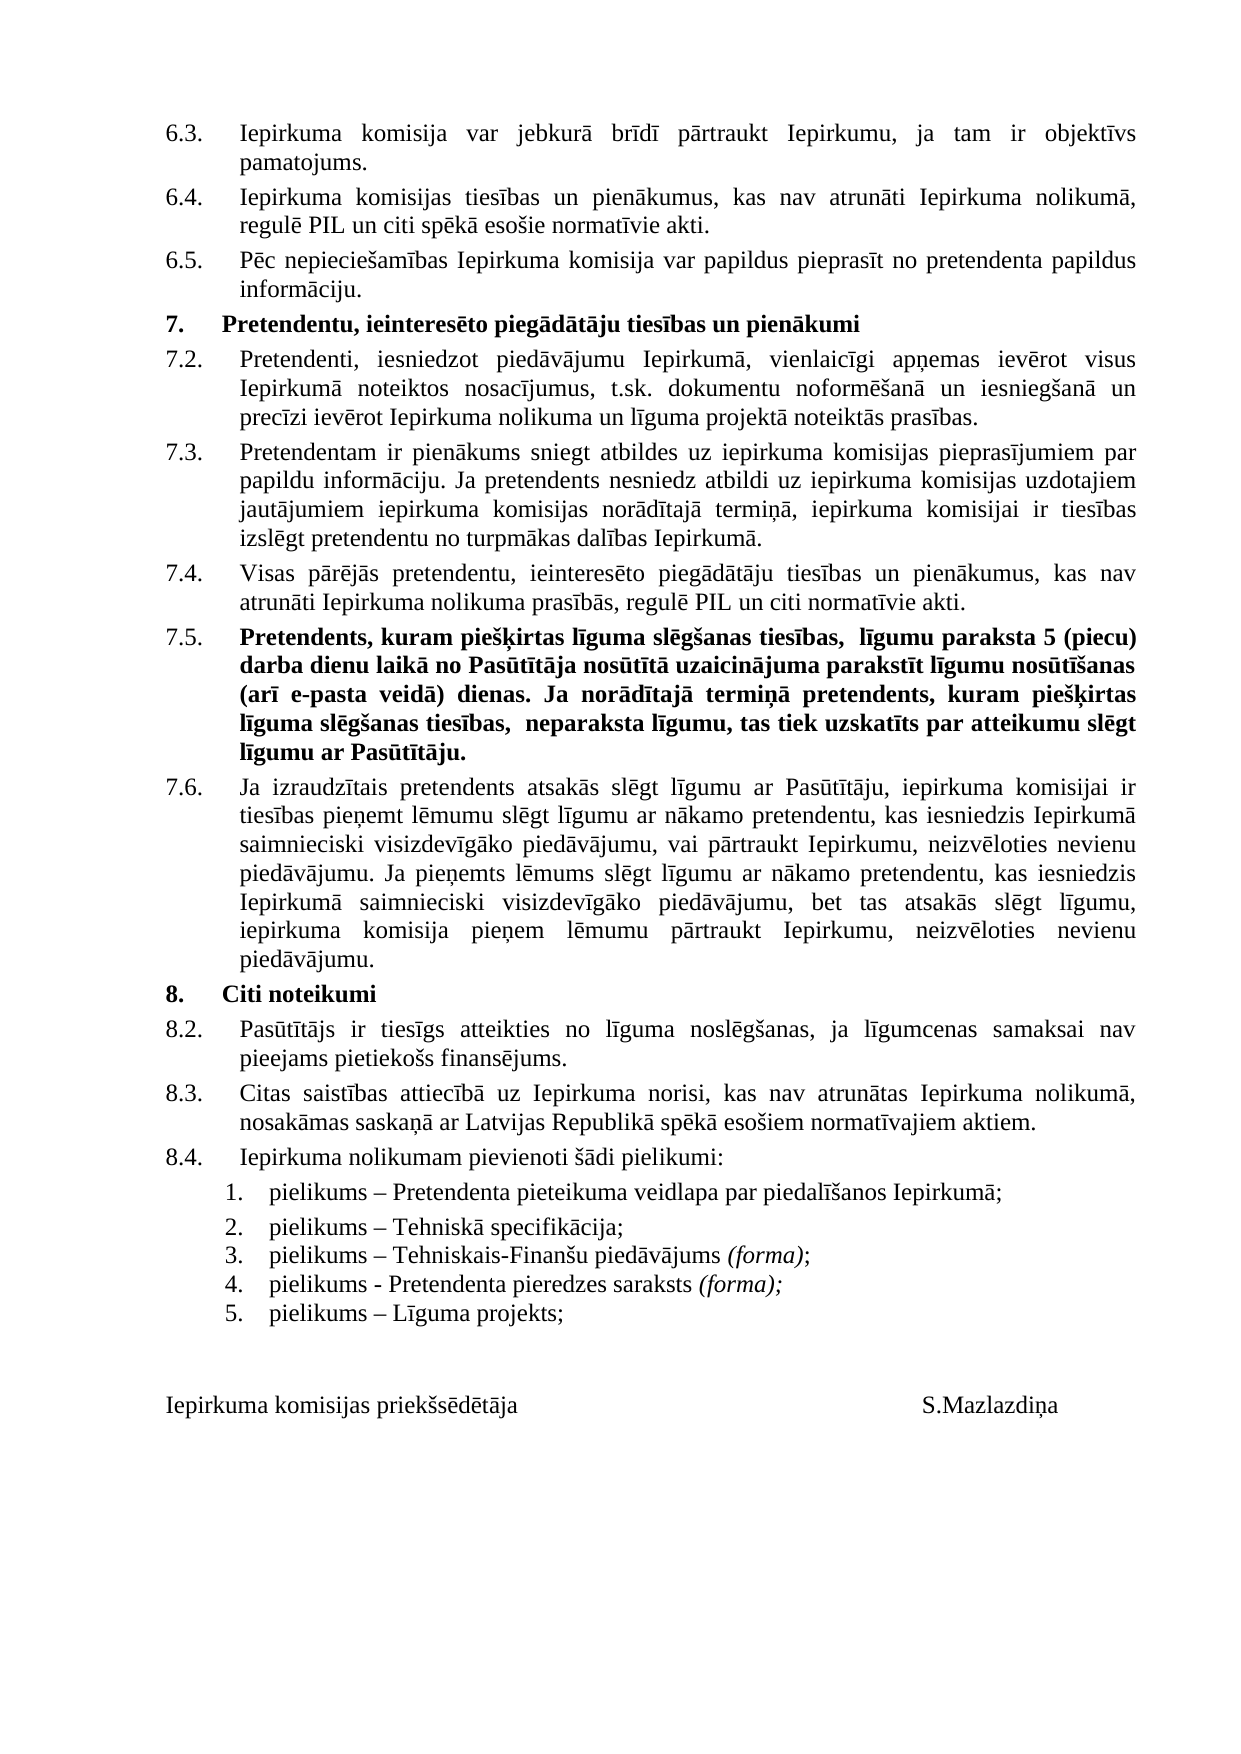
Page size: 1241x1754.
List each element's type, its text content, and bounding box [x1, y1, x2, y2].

list pielikums – Tehniskais-Finanšu piedāvājums (forma); [224, 1241, 1137, 1269]
list Citas saistības attiecībā uz Iepirkuma norisi, kas nav atrunātas Iepirkuma nolikumā, nosakāmas saskaņā ar Latvijas Republikā spēkā esošiem normatīvajiem aktiem. [165, 1078, 1137, 1136]
list Iepirkuma komisija var jebkurā brīdī pārtraukt Iepirkumu, ja tam ir objektīvs pamatojums. [165, 118, 1137, 176]
list Iepirkuma nolikumam pievienoti šādi pielikumi: [165, 1142, 1137, 1171]
list Pēc nepieciešamības Iepirkuma komisija var papildus pieprasīt no pretendenta papildus informāciju. [165, 246, 1137, 303]
list pielikums - Pretendenta pieredzes saraksts (forma); [224, 1269, 1137, 1298]
list Iepirkuma komisijas tiesības un pienākumus, kas nav atrunāti Iepirkuma nolikumā, regulē PIL un citi spēkā esošie normatīvie akti. [165, 182, 1137, 239]
text Iepirkuma komisijas priekšsēdētāja S.Mazlazdiņa [165, 1391, 1137, 1419]
list Ja izraudzītais pretendents atsakās slēgt līgumu ar Pasūtītāju, iepirkuma komisijai ir tiesības pieņemt lēmumu slēgt līgumu ar nākamo pretendentu, kas iesniedzis Iepirkumā saimnieciski visizdevīgāko piedāvājumu, vai pārtraukt Iepirkumu, neizvēloties nevienu piedāvājumu. Ja pieņemts lēmums slēgt līgumu ar nākamo pretendentu, kas iesniedzis Iepirkumā saimnieciski visizdevīgāko piedāvājumu, bet tas atsakās slēgt līgumu, iepirkuma komisija pieņem lēmumu pārtraukt Iepirkumu, neizvēloties nevienu piedāvājumu. [165, 772, 1137, 973]
list Pasūtītājs ir tiesīgs atteikties no līguma noslēgšanas, ja līgumcenas samaksai nav pieejams pietiekošs finansējums. [165, 1014, 1137, 1072]
list Citi noteikumi [165, 979, 1137, 1008]
list pielikums – Līguma projekts; [224, 1298, 1137, 1327]
list pielikums – Pretendenta pieteikuma veidlapa par piedalīšanos Iepirkumā; [224, 1177, 1137, 1206]
list pielikums – Tehniskā specifikācija; [224, 1212, 1137, 1241]
list Pretendentam ir pienākums sniegt atbildes uz iepirkuma komisijas pieprasījumiem par papildu informāciju. Ja pretendents nesniedz atbildi uz iepirkuma komisijas uzdotajiem jautājumiem iepirkuma komisijas norādītajā termiņā, iepirkuma komisijai ir tiesības izslēgt pretendentu no turpmākas dalības Iepirkumā. [165, 437, 1137, 552]
list Pretendenti, iesniedzot piedāvājumu Iepirkumā, vienlaicīgi apņemas ievērot visus Iepirkumā noteiktos nosacījumus, t.sk. dokumentu noformēšanā un iesniegšanā un precīzi ievērot Iepirkuma nolikuma un līguma projektā noteiktās prasības. [165, 344, 1137, 431]
list Visas pārējās pretendentu, ieinteresēto piegādātāju tiesības un pienākumus, kas nav atrunāti Iepirkuma nolikuma prasībās, regulē PIL un citi normatīvie akti. [165, 558, 1137, 616]
list Pretendentu, ieinteresēto piegādātāju tiesības un pienākumi [165, 309, 1137, 338]
list Pretendents, kuram piešķirtas līguma slēgšanas tiesības, līgumu paraksta 5 (piecu) darba dienu laikā no Pasūtītāja nosūtītā uzaicinājuma parakstīt līgumu nosūtīšanas (arī e-pasta veidā) dienas. Ja norādītajā termiņā pretendents, kuram piešķirtas līguma slēgšanas tiesības, neparaksta līgumu, tas tiek uzskatīts par atteikumu slēgt līgumu ar Pasūtītāju. [165, 622, 1137, 766]
